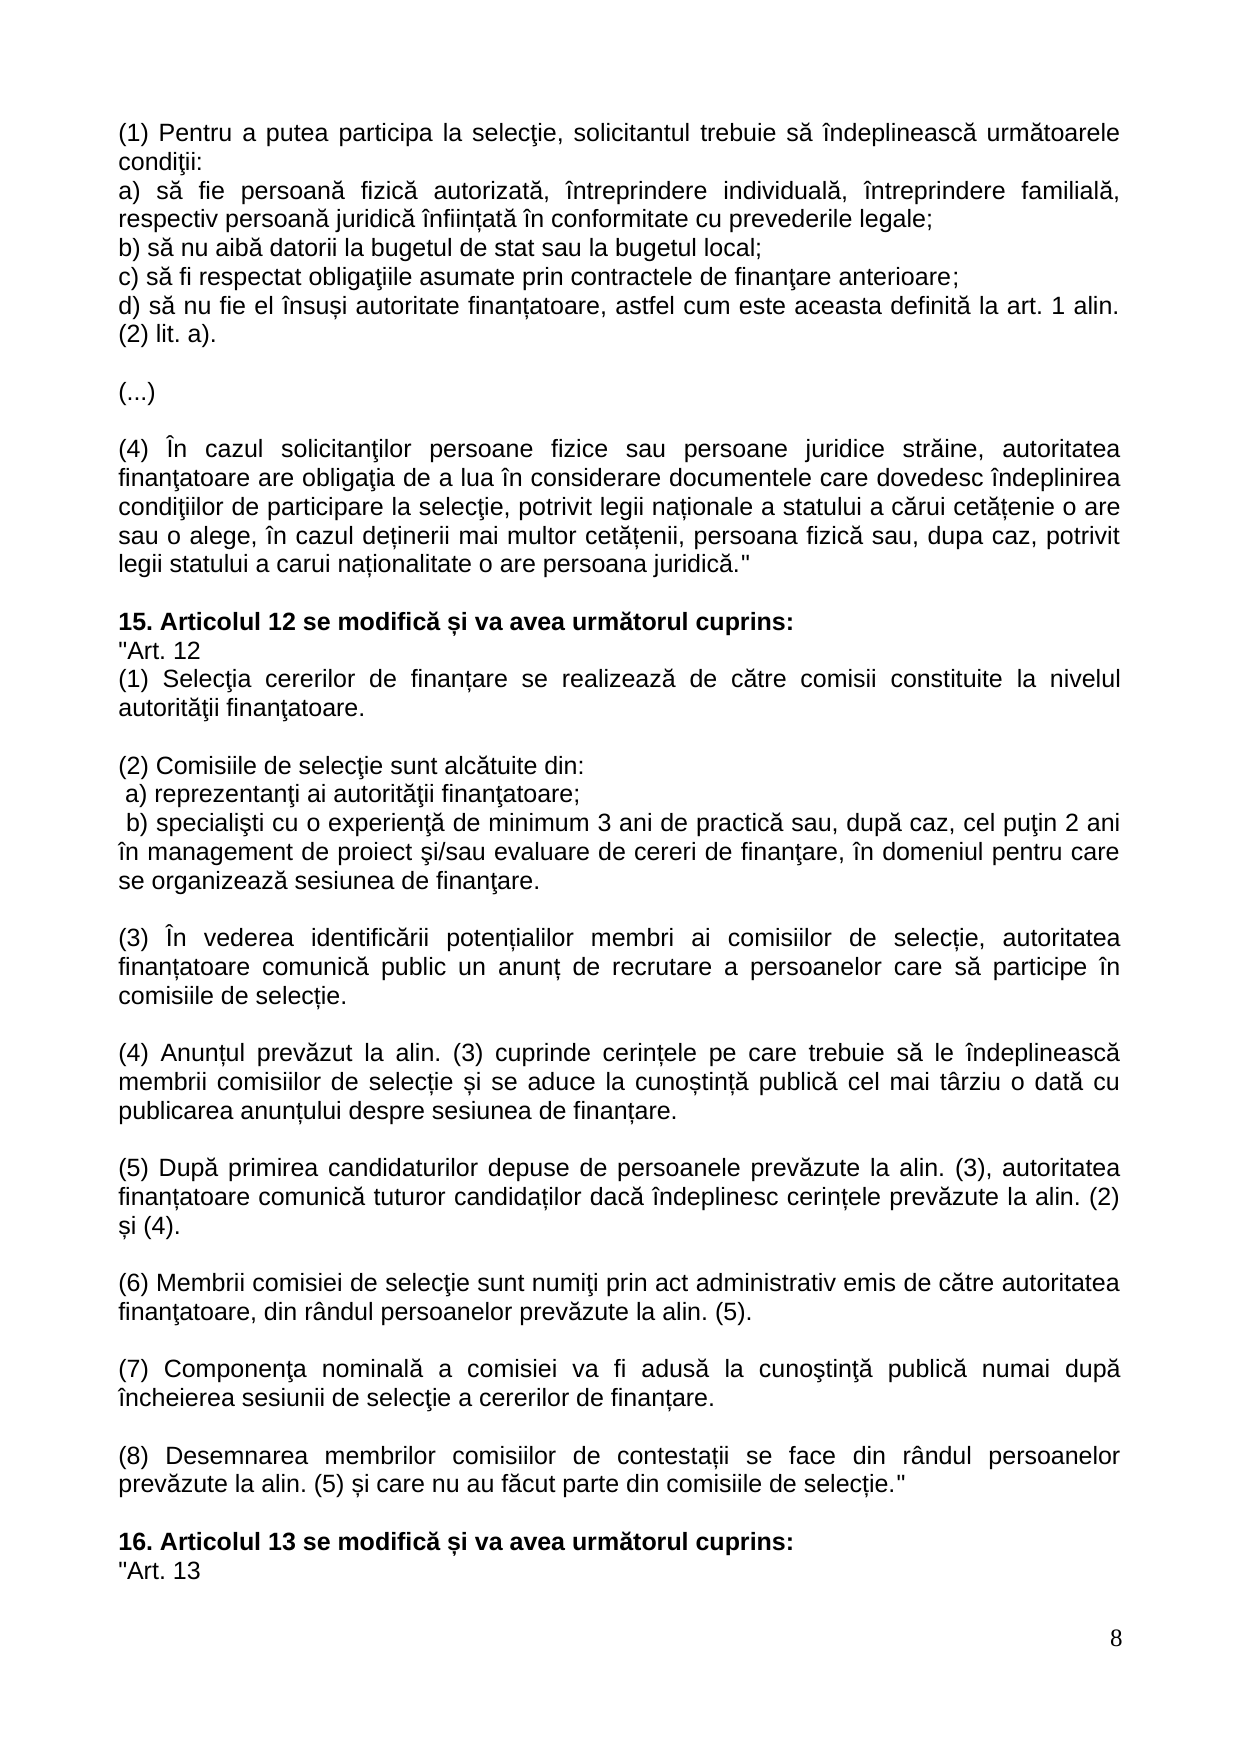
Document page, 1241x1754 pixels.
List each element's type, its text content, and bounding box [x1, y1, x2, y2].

text b) să nu aibă datorii la bugetul de stat sau la bugetul local; [118, 233, 1122, 262]
text "Art. 13 [118, 1556, 1122, 1584]
text c) să fi respectat obligaţiile asumate prin contractele de finanţare anterioare; [118, 262, 1122, 291]
text (7) Componenţa nominală a comisiei va fi adusă la cunoştinţă publică numai după încheierea sesiunii de selecţie a cererilor de finanțare. [118, 1354, 1122, 1412]
text (...) [118, 377, 1122, 406]
text 15. Articolul 12 se modifică și va avea următorul cuprins: [118, 607, 1122, 636]
text (1) Selecţia cererilor de finanțare se realizează de către comisii constituite la nivelul autorităţii finanţatoare. [118, 664, 1122, 722]
text (4) Anunțul prevăzut la alin. (3) cuprinde cerințele pe care trebuie să le îndeplinească membrii comisiilor de selecție și se aduce la cunoștință publică cel mai târziu o dată cu publicarea anunțului despre sesiunea de finanțare. [118, 1038, 1122, 1124]
text (6) Membrii comisiei de selecţie sunt numiţi prin act administrativ emis de către autoritatea finanţatoare, din rândul persoanelor prevăzute la alin. (5). [118, 1268, 1122, 1326]
text a) reprezentanţi ai autorităţii finanţatoare; [118, 779, 1122, 808]
text 16. Articolul 13 se modifică și va avea următorul cuprins: [118, 1527, 1122, 1556]
text d) să nu fie el însuși autoritate finanțatoare, astfel cum este aceasta definită la art. 1 alin. (2) lit. a). [118, 291, 1122, 348]
text "Art. 12 [118, 636, 1122, 664]
text (5) După primirea candidaturilor depuse de persoanele prevăzute la alin. (3), autoritatea finanțatoare comunică tuturor candidaților dacă îndeplinesc cerințele prevăzute la alin. (2) și (4). [118, 1153, 1122, 1239]
text a) să fie persoană fizică autorizată, întreprindere individuală, întreprindere familială, respectiv persoană juridică înființată în conformitate cu prevederile legale; [118, 176, 1122, 233]
text b) specialişti cu o experienţă de minimum 3 ani de practică sau, după caz, cel puţin 2 ani în management de proiect şi/sau evaluare de cereri de finanţare, în domeniul pentru care se organizează sesiunea de finanţare. [118, 808, 1122, 894]
text (2) Comisiile de selecţie sunt alcătuite din: [118, 751, 1122, 779]
text (3) În vederea identificării potențialilor membri ai comisiilor de selecție, autoritatea finanțatoare comunică public un anunț de recrutare a persoanelor care să participe în comisiile de selecție. [118, 923, 1122, 1009]
text (4) În cazul solicitanţilor persoane fizice sau persoane juridice străine, autoritatea finanţatoare are obligaţia de a lua în considerare documentele care dovedesc îndeplinirea condiţiilor de participare la selecţie, potrivit legii naționale a statului a cărui cetățenie o are sau o alege, în cazul deținerii mai multor cetățenii, persoana fizică sau, dupa caz, potrivit legii statului a carui naționalitate o are persoana juridică." [118, 434, 1122, 578]
text (8) Desemnarea membrilor comisiilor de contestații se face din rândul persoanelor prevăzute la alin. (5) și care nu au făcut parte din comisiile de selecție." [118, 1441, 1122, 1498]
text (1) Pentru a putea participa la selecţie, solicitantul trebuie să îndeplinească următoarele condiţii: [118, 118, 1122, 176]
